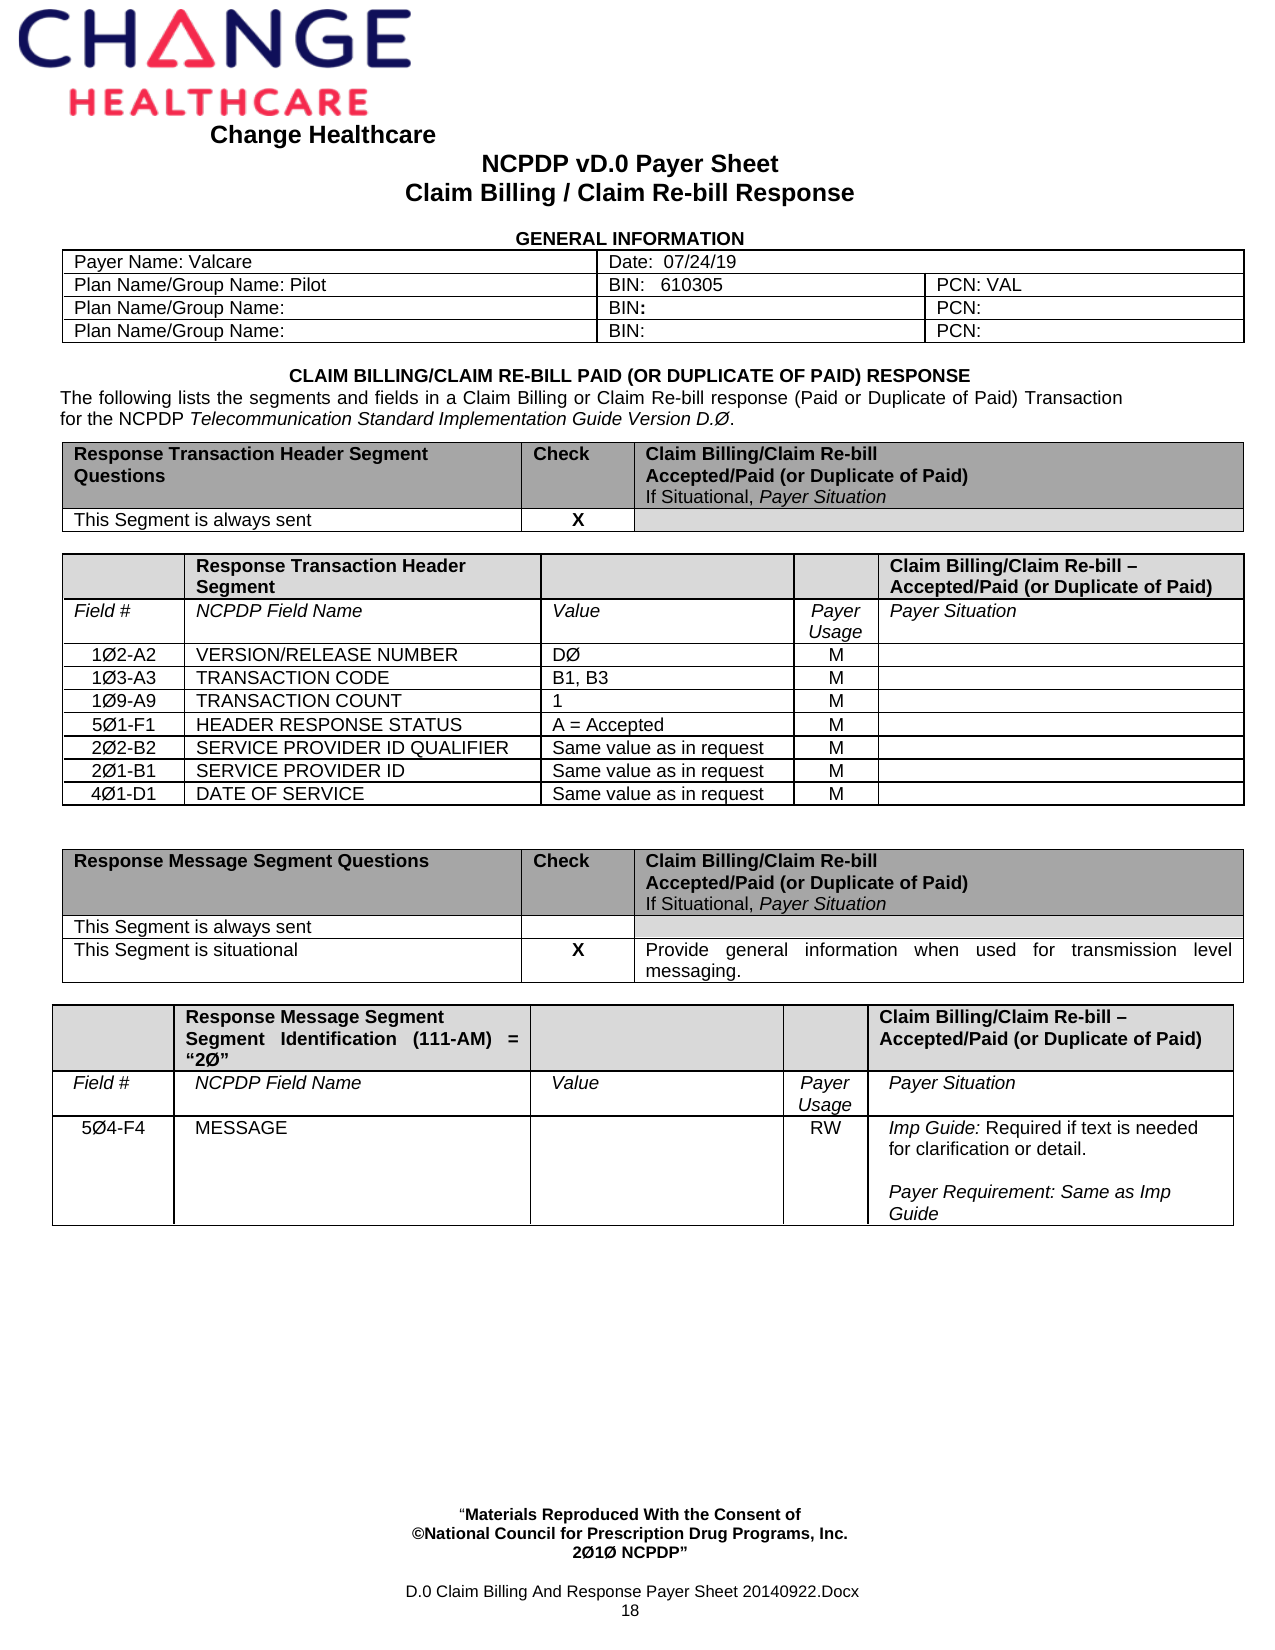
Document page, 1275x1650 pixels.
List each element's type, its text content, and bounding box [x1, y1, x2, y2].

table_cell Same value as in request [542, 760, 793, 781]
table_cell [879, 667, 1243, 689]
table_cell 1Ø2-A2 [63, 644, 184, 666]
table_header Response Transaction Header Segment Questions [63, 443, 521, 508]
table_cell X [522, 509, 634, 531]
table_cell 4Ø1-D1 [63, 782, 184, 804]
table_cell PCN: VAL [926, 274, 1243, 296]
table_header [531, 1006, 783, 1070]
table_cell A = Accepted [542, 713, 793, 735]
table_cell VERSION/RELEASE NUMBER [185, 644, 540, 666]
text Change Healthcare [135, 120, 1125, 149]
table_cell Plan Name/Group Name: [63, 320, 596, 342]
table_header [795, 555, 878, 598]
table_cell PCN: [926, 320, 1243, 342]
table_cell Same value as in request [542, 783, 793, 804]
table_cell SERVICE PROVIDER ID [185, 760, 540, 781]
table_header [53, 1006, 173, 1070]
table_cell MESSAGE [175, 1117, 530, 1224]
text The following lists the segments and fields in a Claim Billing or Claim Re-bill response (Paid or Duplicate of Paid) Transaction for the NCPDP Telecommunication Standard Implementation Guide Version D.Ø. [60, 387, 1125, 430]
table_cell Payer Situation [879, 600, 1243, 642]
table_header Response Message Segment Questions [63, 850, 521, 915]
text NCPDP vD.0 Payer Sheet [135, 149, 1125, 177]
table_header Response Message Segment Segment Identification (111-AM) = “2Ø” [175, 1006, 530, 1070]
table_cell M [795, 737, 878, 758]
table_cell This Segment is always sent [63, 509, 521, 531]
table_header Check [522, 850, 634, 915]
table_cell NCPDP Field Name [185, 600, 540, 642]
table_cell Plan Name/Group Name: Pilot [63, 274, 596, 296]
table_cell Value [542, 600, 793, 642]
table_header Claim Billing/Claim Re-bill Accepted/Paid (or Duplicate of Paid) If Situational, Payer Situation [635, 850, 1243, 915]
table_cell [531, 1117, 783, 1224]
table_header Response Transaction Header Segment [185, 555, 540, 598]
table_cell M [795, 713, 878, 735]
table_cell M [795, 760, 878, 781]
table_cell 5Ø4-F4 [53, 1117, 173, 1224]
table_header [542, 555, 793, 598]
table_cell This Segment is situational [63, 939, 521, 982]
table_cell 1 [542, 690, 793, 712]
table_cell [879, 760, 1243, 781]
table_header Claim Billing/Claim Re-bill – Accepted/Paid (or Duplicate of Paid) [879, 555, 1243, 598]
text GENERAL INFORMATION [135, 228, 1125, 249]
table_header Claim Billing/Claim Re-bill – Accepted/Paid (or Duplicate of Paid) [869, 1006, 1233, 1070]
table_cell [879, 644, 1243, 666]
table_cell HEADER RESPONSE STATUS [185, 713, 540, 735]
table_cell X [522, 939, 634, 982]
table_cell [879, 737, 1243, 758]
table_cell Payer Usage [795, 600, 878, 642]
table_cell RW [784, 1117, 867, 1224]
table_cell Imp Guide: Required if text is needed for clarification or detail. Payer Requirement: Same as Imp Guide [869, 1117, 1233, 1224]
table_header Date: 07/24/19 [598, 251, 1243, 272]
table_cell Plan Name/Group Name: [63, 297, 596, 319]
table_header Check [522, 443, 634, 508]
table_cell M [795, 783, 878, 804]
table_cell [879, 713, 1243, 735]
table_cell SERVICE PROVIDER ID QUALIFIER [185, 737, 540, 758]
table_cell 2Ø2-B2 [63, 736, 184, 758]
table_cell TRANSACTION CODE [185, 667, 540, 689]
table_cell BIN: [598, 297, 924, 319]
table_cell BIN: 610305 [598, 274, 924, 296]
table_header [63, 555, 184, 598]
table_cell [522, 916, 634, 937]
table_header Claim Billing/Claim Re-bill Accepted/Paid (or Duplicate of Paid) If Situational, Payer Situation [635, 443, 1243, 508]
table_cell [879, 783, 1243, 804]
table_cell 5Ø1-F1 [63, 713, 184, 735]
table_cell Provide general information when used for transmission level messaging. [635, 939, 1243, 982]
table_header [784, 1006, 867, 1070]
table_cell PCN: [926, 297, 1243, 319]
table_cell M [795, 644, 878, 666]
table_cell This Segment is always sent [63, 916, 521, 937]
table_header Payer Name: Valcare [63, 251, 596, 272]
table_cell TRANSACTION COUNT [185, 690, 540, 712]
table_cell 1Ø9-A9 [63, 690, 184, 712]
table_cell M [795, 690, 878, 712]
table_cell 2Ø1-B1 [63, 759, 184, 781]
table_cell Same value as in request [542, 737, 793, 758]
table_cell DATE OF SERVICE [185, 783, 540, 804]
table_cell Field # [53, 1072, 173, 1115]
table_cell BIN: [598, 320, 924, 342]
table_cell Payer Usage [784, 1072, 867, 1115]
text Claim Billing / Claim Re-bill Response [135, 177, 1125, 206]
table_cell [635, 916, 1243, 937]
text CLAIM BILLING/CLAIM RE-BILL PAID (OR DUPLICATE OF PAID) RESPONSE [135, 365, 1125, 387]
table_cell [879, 690, 1243, 712]
table_cell NCPDP Field Name [175, 1072, 530, 1115]
table_cell Value [531, 1072, 783, 1115]
table_cell M [795, 667, 878, 689]
table_cell Field # [63, 599, 184, 642]
picture [18, 9, 411, 116]
table_cell 1Ø3-A3 [63, 667, 184, 689]
table_cell B1, B3 [542, 667, 793, 689]
table_cell Payer Situation [869, 1072, 1233, 1115]
table_cell DØ [542, 644, 793, 666]
table_cell [635, 509, 1243, 531]
